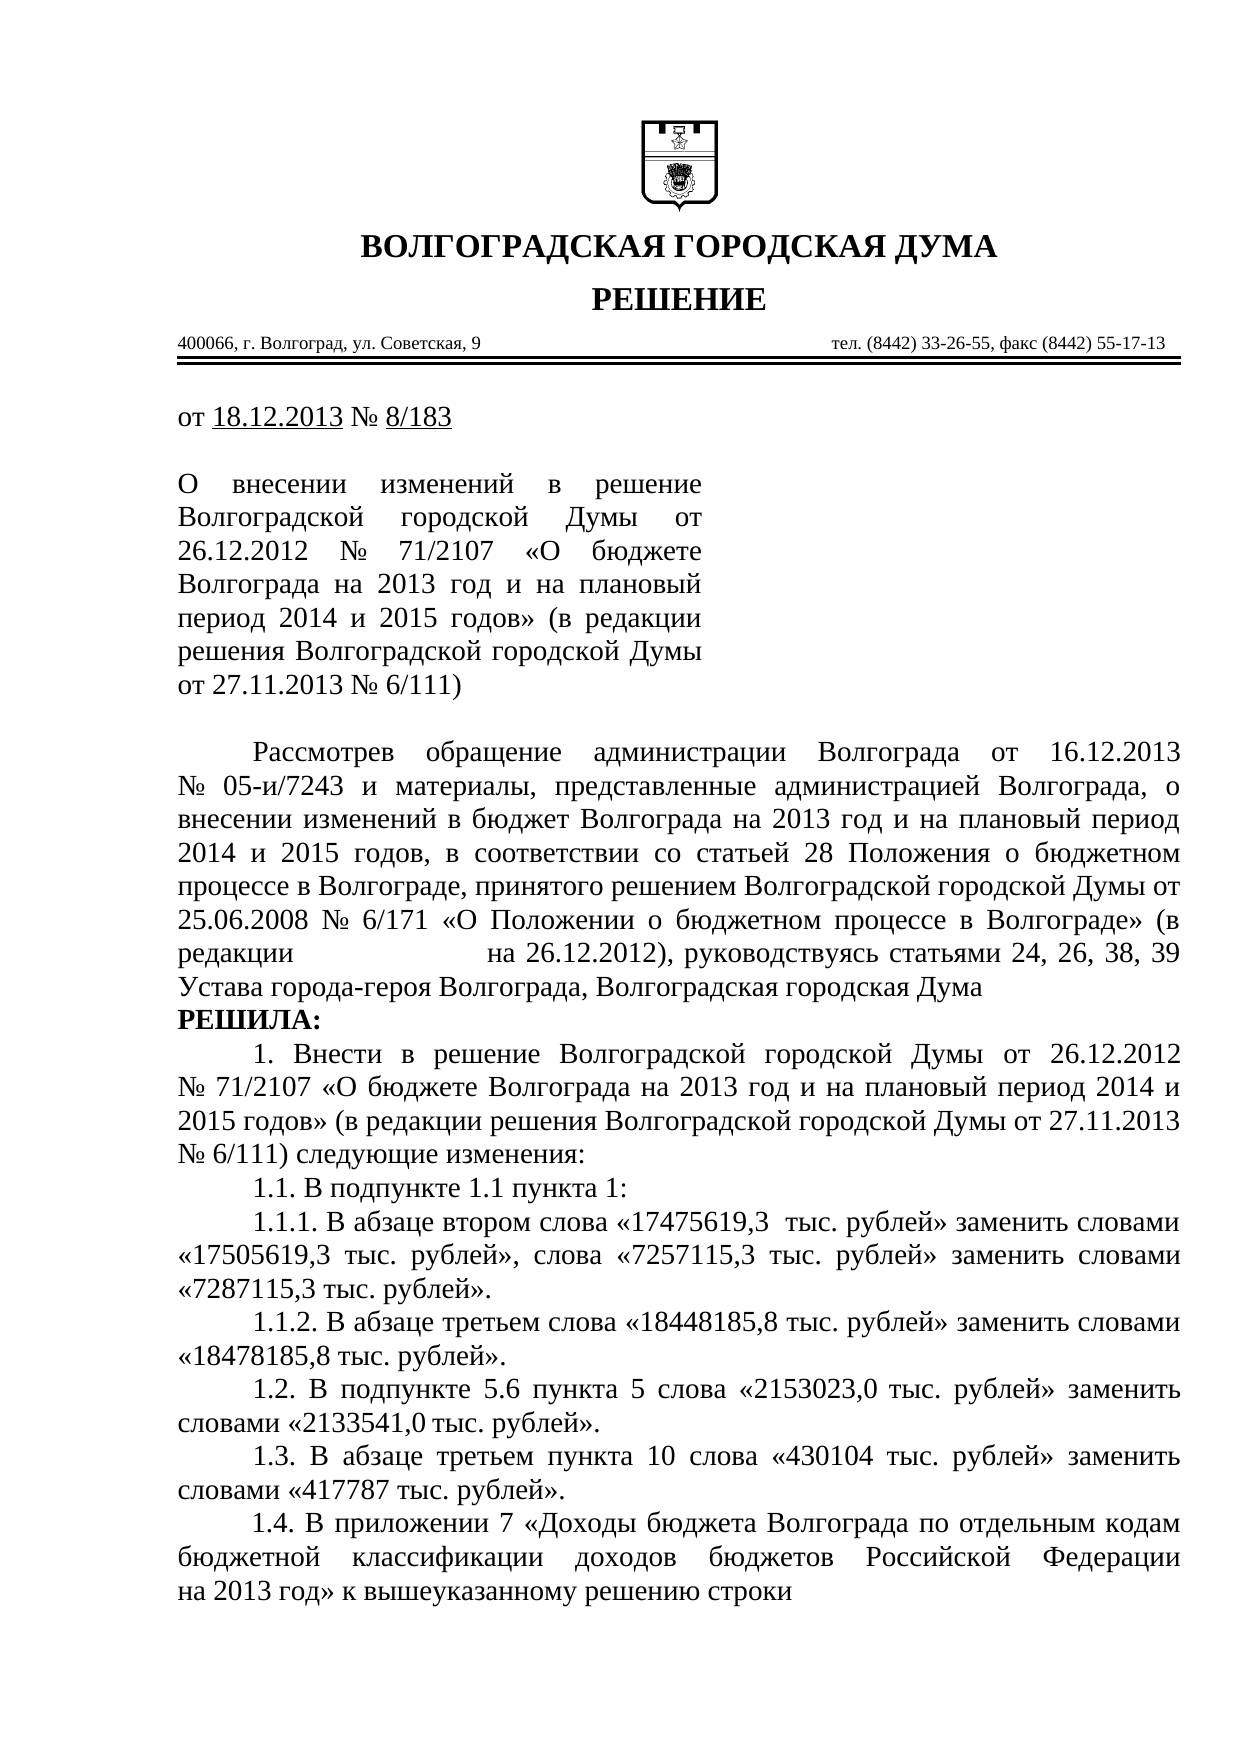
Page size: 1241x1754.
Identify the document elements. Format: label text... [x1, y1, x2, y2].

text 1.3. В абзаце третьем пункта 10 слова «430104 тыс. рублей» заменить словами «417787 тыс. рублей». [177, 1438, 1181, 1506]
picture [640, 118, 719, 213]
text РЕШИЛА: [177, 1002, 1181, 1036]
text 1.4. В приложении 7 «Доходы бюджета Волгограда по отдельным кодам бюджетной классификации доходов бюджетов Российской Федерации на 2013 год» к вышеуказанному решению строки [177, 1506, 1181, 1606]
text Рассмотрев обращение администрации Волгограда от 16.12.2013 № 05-и/7243 и материалы, представленные администрацией Волгограда, о внесении изменений в бюджет Волгограда на 2013 год и на плановый период 2014 и 2015 годов, в соответствии со статьей 28 Положения о бюджетном процессе в Волгограде, принятого решением Волгоградской городской Думы от 25.06.2008 № 6/171 «О Положении о бюджетном процессе в Волгограде» (в редакции на 26.12.2012), руководствуясь статьями 24, 26, 38, 39 Устава города-героя Волгограда, Волгоградская городская Дума [177, 734, 1181, 1002]
text 1.1.1. В абзаце втором слова «17475619,3 тыс. рублей» заменить словами «17505619,3 тыс. рублей», слова «7257115,3 тыс. рублей» заменить словами «7287115,3 тыс. рублей». [177, 1204, 1181, 1304]
text от 18.12.2013 № 8/183 [177, 399, 1181, 432]
text 1. Внести в решение Волгоградской городской Думы от 26.12.2012 № 71/2107 «О бюджете Волгограда на 2013 год и на плановый период 2014 и 2015 годов» (в редакции решения Волгоградской городской Думы от 27.11.2013 № 6/111) следующие изменения: [177, 1036, 1181, 1170]
text ВОЛГОГРАДСКая городская дума [177, 227, 1181, 265]
text 1.1.2. В абзаце третьем слова «18448185,8 тыс. рублей» заменить словами «18478185,8 тыс. рублей». [177, 1304, 1181, 1371]
text РЕШЕНИЕ [177, 279, 1181, 318]
text 400066, г. Волгоград, ул. Советская, 9 тел. (8442) 33-26-55, факс (8442) 55-17-13 [177, 332, 1181, 356]
text 1.2. В подпункте 5.6 пункта 5 слова «2153023,0 тыс. рублей» заменить словами «2133541,0 тыс. рублей». [177, 1371, 1181, 1438]
text О внесении изменений в решение Волгоградской городской Думы от 26.12.2012 № 71/2107 «О бюджете Волгограда на 2013 год и на плановый период 2014 и 2015 годов» (в редакции решения Волгоградской городской Думы от 27.11.2013 № 6/111) [177, 466, 702, 701]
text 1.1. В подпункте 1.1 пункта 1: [177, 1170, 1181, 1204]
